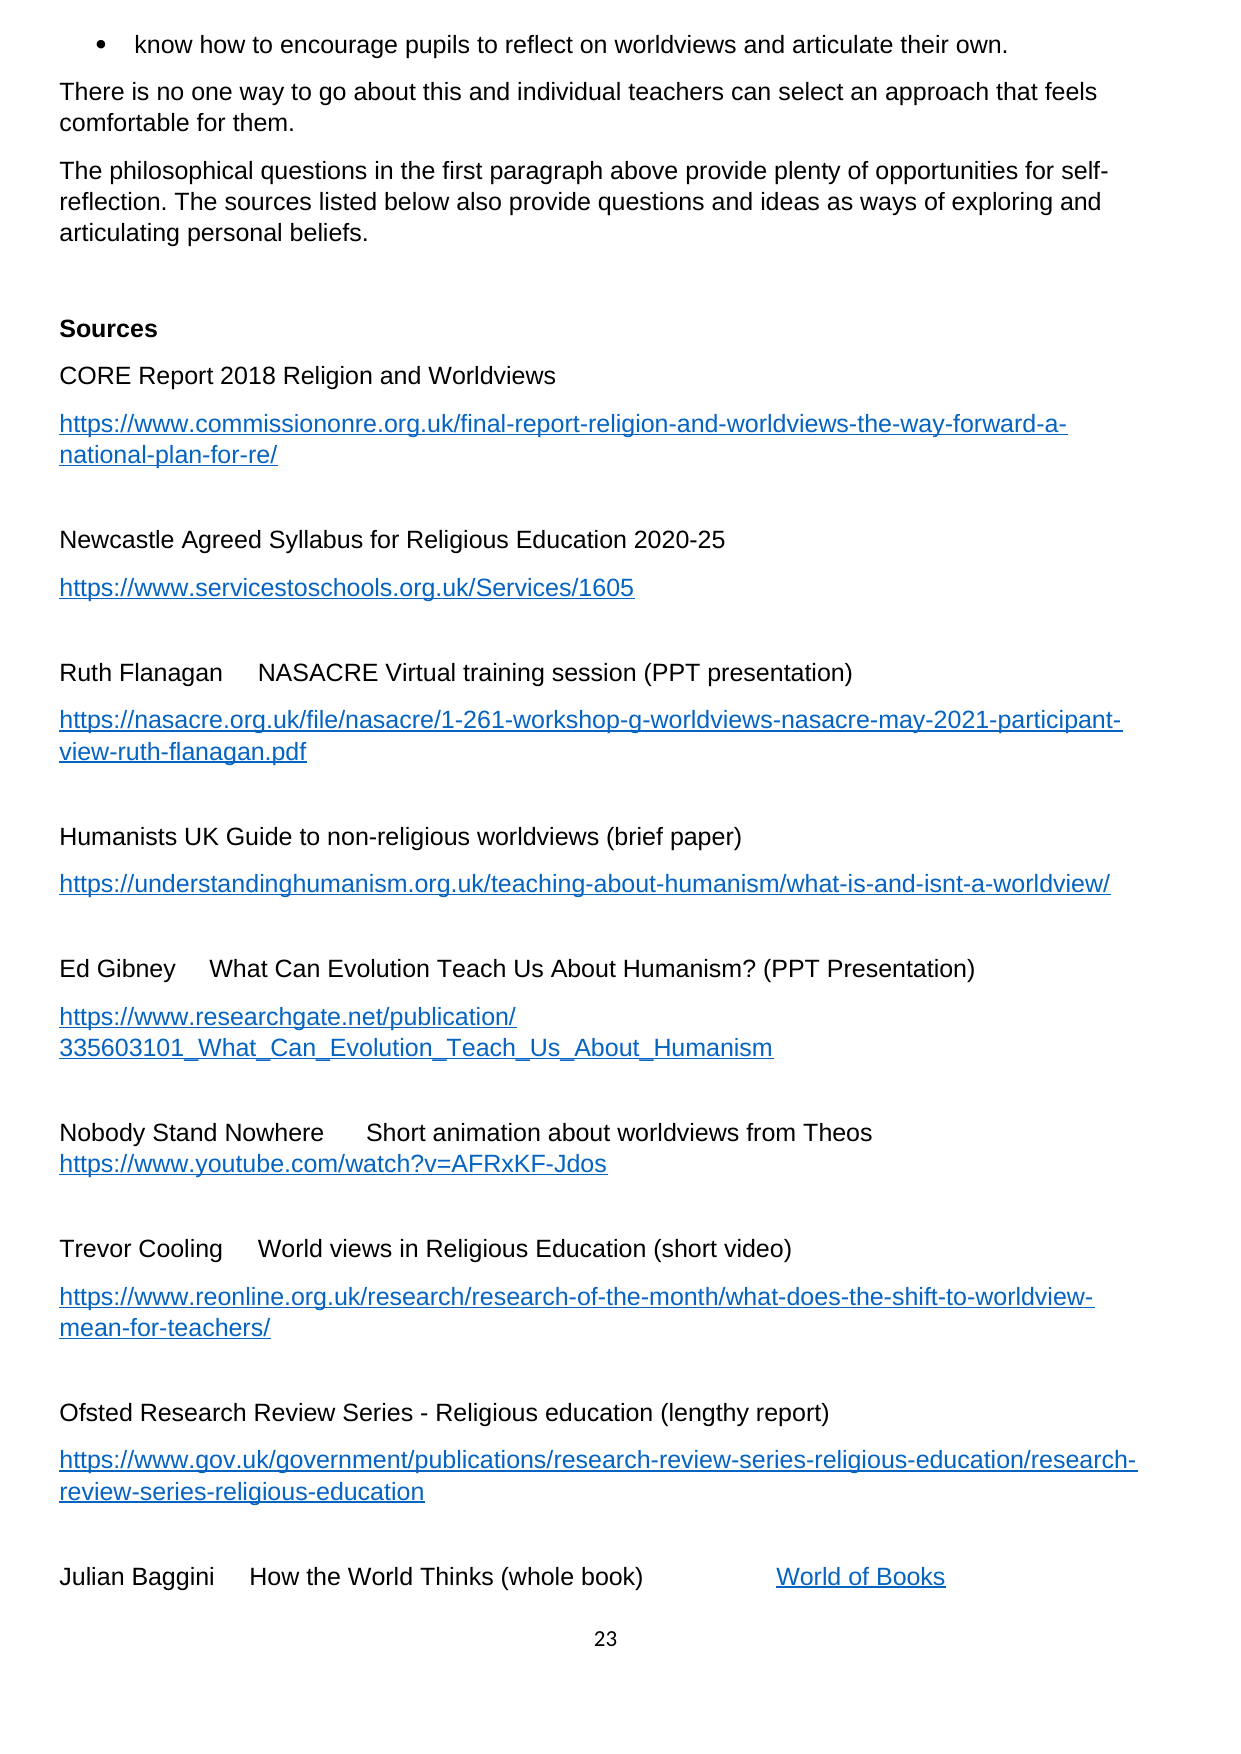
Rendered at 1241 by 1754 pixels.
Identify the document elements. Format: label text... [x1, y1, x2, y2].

text https://www.commissiononre.org.uk/final-report-religion-and-worldviews-the-way-forward-a-national-plan-for-re/ [59, 409, 1152, 469]
text Newcastle Agreed Syllabus for Religious Education 2020-25 [59, 525, 1152, 554]
list know how to encourage pupils to reflect on worldviews and articulate their own. [97, 29, 1152, 58]
text Nobody Stand Nowhere Short animation about worldviews from Theos https://www.youtube.com/watch?v=AFRxKF-Jdos [59, 1118, 1152, 1178]
text The philosophical questions in the first paragraph above provide plenty of opportunities for self-reflection. The sources listed below also provide questions and ideas as ways of exploring and articulating personal beliefs. [59, 156, 1152, 247]
text https://www.researchgate.net/publication/335603101_What_Can_Evolution_Teach_Us_About_Humanism [59, 1002, 1152, 1062]
text Trevor Cooling World views in Religious Education (short video) [59, 1234, 1152, 1263]
text https://www.gov.uk/government/publications/research-review-series-religious-education/research-review-series-religious-education [59, 1446, 1152, 1505]
text There is no one way to go about this and individual teachers can select an approach that feels comfortable for them. [59, 77, 1152, 137]
text CORE Report 2018 Religion and Worldviews [59, 361, 1152, 390]
text https://www.servicestoschools.org.uk/Services/1605 [59, 573, 1152, 602]
text Ed Gibney What Can Evolution Teach Us About Humanism? (PPT Presentation) [59, 954, 1152, 983]
text https://www.reonline.org.uk/research/research-of-the-month/what-does-the-shift-to-worldview-mean-for-teachers/ [59, 1282, 1152, 1342]
text Julian Baggini How the World Thinks (whole book) World of Books [59, 1562, 1152, 1590]
text Sources [59, 314, 1152, 342]
text https://understandinghumanism.org.uk/teaching-about-humanism/what-is-and-isnt-a-worldview/ [59, 869, 1152, 898]
text Ruth Flanagan NASACRE Virtual training session (PPT presentation) [59, 658, 1152, 687]
text https://nasacre.org.uk/file/nasacre/1-261-workshop-g-worldviews-nasacre-may-2021-participant-view-ruth-flanagan.pdf [59, 706, 1152, 765]
text Humanists UK Guide to non-religious worldviews (brief paper) [59, 822, 1152, 850]
text Ofsted Research Review Series - Religious education (lengthy report) [59, 1398, 1152, 1427]
